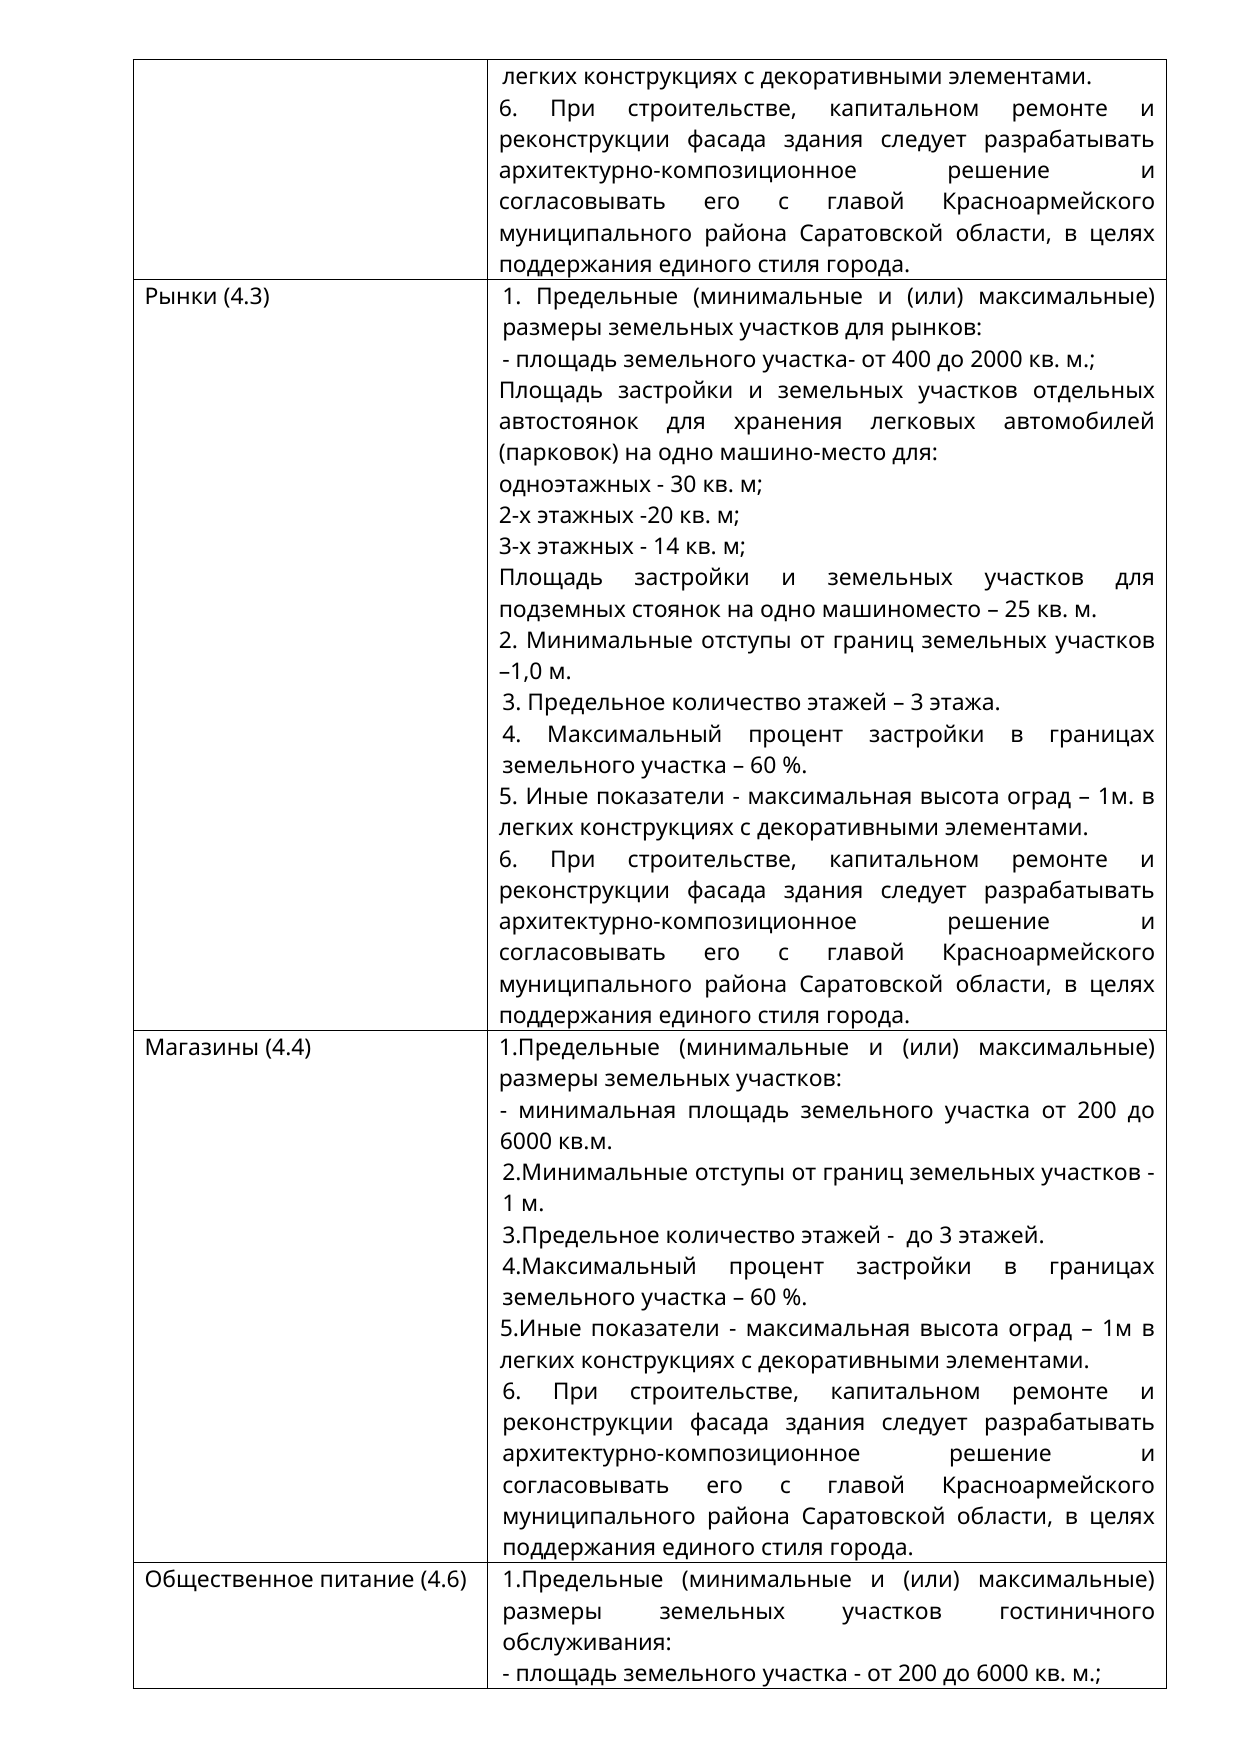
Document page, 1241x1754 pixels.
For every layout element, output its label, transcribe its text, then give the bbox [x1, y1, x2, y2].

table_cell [488, 60, 1166, 279]
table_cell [134, 1563, 487, 1688]
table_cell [488, 1563, 1166, 1688]
table_cell 1.Предельные (минимальные и (или) максимальные) размеры земельных участков: - минимальная площадь земельного участка от 200 до 6000 кв.м. 2.Минимальные отступы от границ земельных участков - 1 м. 3.Предельное количество этажей - до 3 этажей. 4.Максимальный процент застройки в границах земельного участка – 60 %. 5.Иные показатели - максимальная высота оград – 1м в легких конструкциях с декоративными элементами. 6. При строительстве, капитальном ремонте и реконструкции фасада здания следует разрабатывать архитектурно-композиционное решение и согласовывать его с главой Красноармейского муниципального района Саратовской области, в целях поддержания единого стиля города. [488, 1031, 1166, 1562]
table_cell 1. Предельные (минимальные и (или) максимальные) размеры земельных участков для рынков: - площадь земельного участка- от 400 до 2000 кв. м.; Площадь застройки и земельных участков отдельных автостоянок для хранения легковых автомобилей (парковок) на одно машино-место для: одноэтажных - ; 2-х этажных ; 3-х этажных - ; Площадь застройки и земельных участков для подземных стоянок на одно машиноместо – . 2. Минимальные отступы от границ земельных участков –1,0 м. 3. Предельное количество этажей – 3 этажа. 4. Максимальный процент застройки в границах земельного участка – 60 %. 5. Иные показатели - максимальная высота оград – 1м. в легких конструкциях с декоративными элементами. 6. При строительстве, капитальном ремонте и реконструкции фасада здания следует разрабатывать архитектурно-композиционное решение и согласовывать его с главой Красноармейского муниципального района Саратовской области, в целях поддержания единого стиля города. [488, 280, 1166, 1030]
table_cell Магазины (4.4) [134, 1031, 487, 1562]
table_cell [134, 60, 487, 279]
table_cell Рынки (4.3) [134, 280, 487, 1030]
